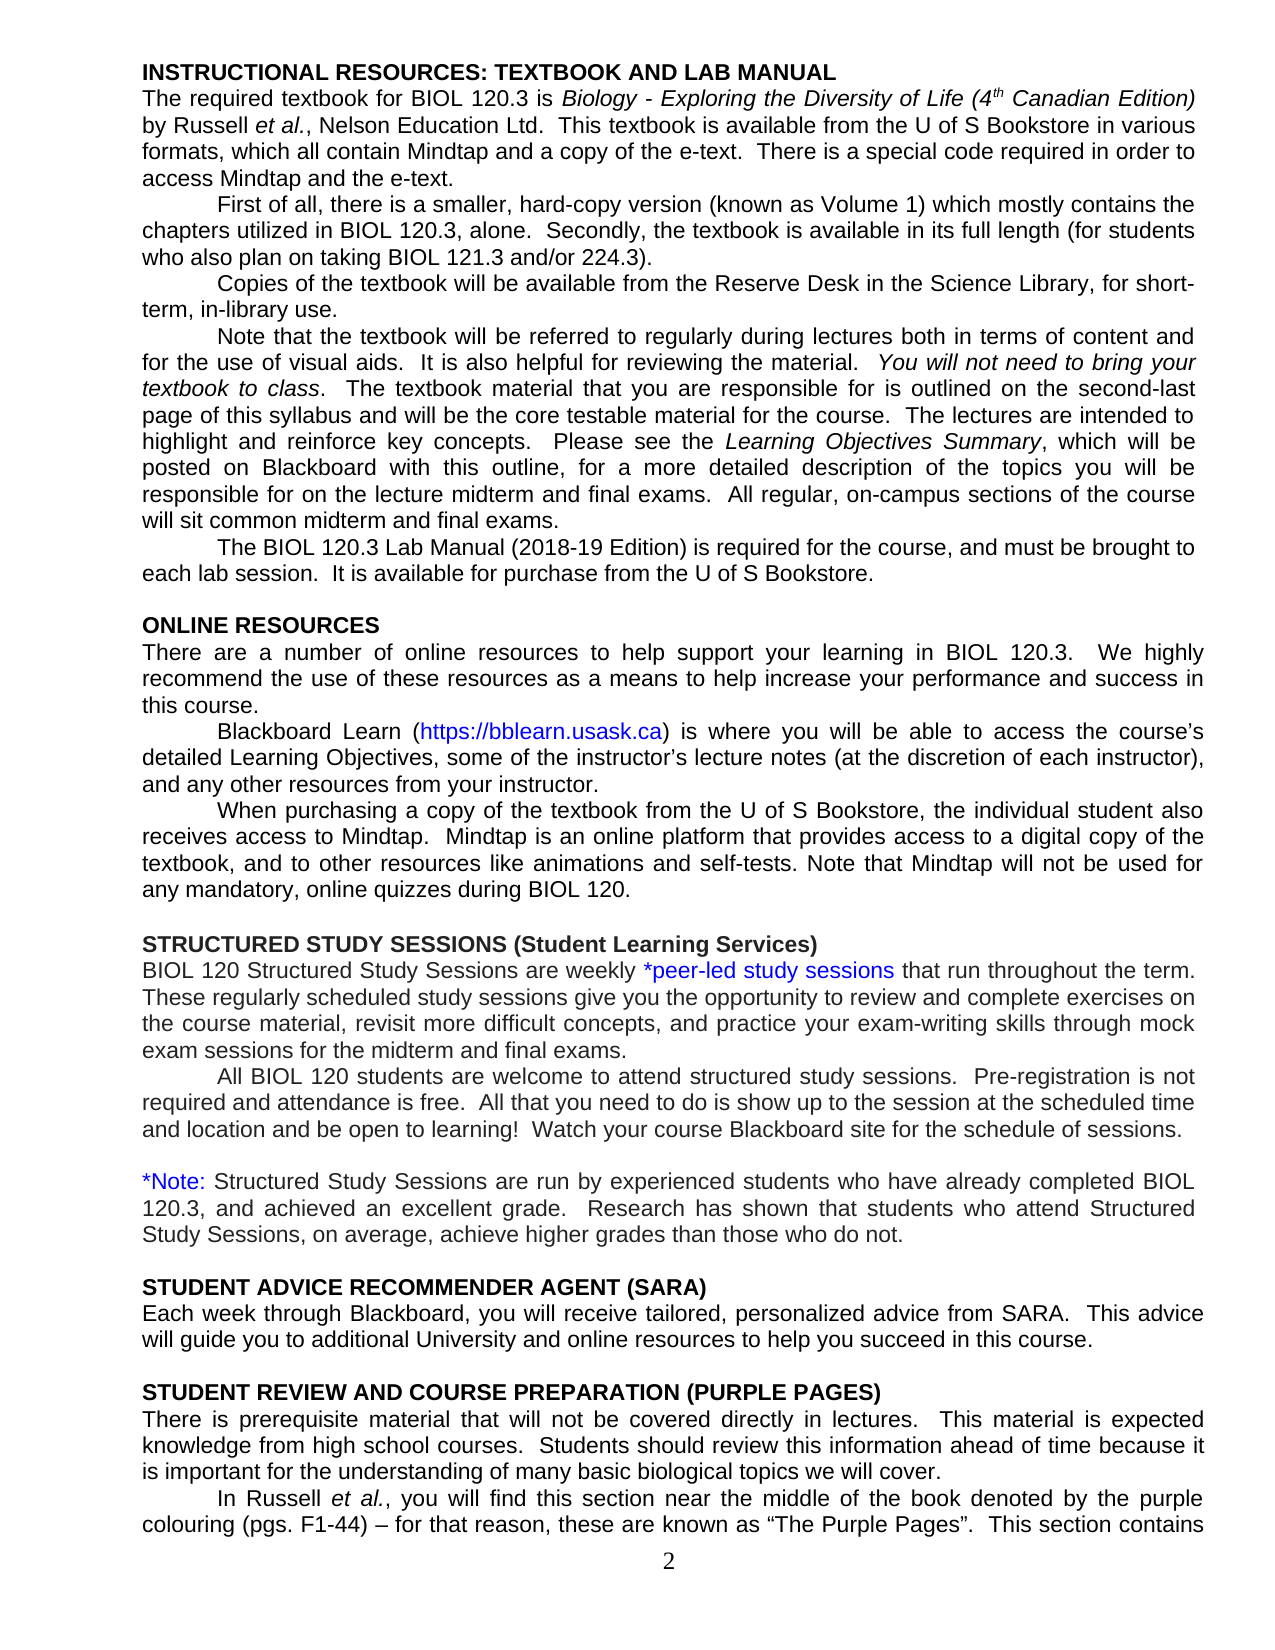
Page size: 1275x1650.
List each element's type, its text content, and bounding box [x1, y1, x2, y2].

text ONLINE RESOURCES [142, 612, 1196, 639]
text Each week through Blackboard, you will receive tailored, personalized advice from SARA. This advice will guide you to additional University and online resources to help you succeed in this course. [142, 1300, 1205, 1353]
text BIOL 120 Structured Study Sessions are weekly *peer-led study sessions that run throughout the term. These regularly scheduled study sessions give you the opportunity to review and complete exercises on the course material, revisit more difficult concepts, and practice your exam-writing skills through mock exam sessions for the midterm and final exams. [142, 957, 1196, 1063]
text STUDENT ADVICE RECOMMENDER AGENT (SARA) [142, 1274, 1205, 1300]
text There is prerequisite material that will not be covered directly in lectures. This material is expected knowledge from high school courses. Students should review this information ahead of time because it is important for the understanding of many basic biological topics we will cover. [142, 1406, 1205, 1484]
text Note that the textbook will be referred to regularly during lectures both in terms of content and for the use of visual aids. It is also helpful for reviewing the material. You will not need to bring your textbook to class. The textbook material that you are responsible for is outlined on the second-last page of this syllabus and will be the core testable material for the course. The lectures are intended to highlight and reinforce key concepts. Please see the Learning Objectives Summary, which will be posted on Blackboard with this outline, for a more detailed description of the topics you will be responsible for on the lecture midterm and final exams. All regular, on-campus sections of the course will sit common midterm and final exams. [142, 323, 1196, 533]
text Blackboard Learn (https://bblearn.usask.ca) is where you will be able to access the course’s detailed Learning Objectives, some of the instructor’s lecture notes (at the discretion of each instructor), and any other resources from your instructor. [142, 718, 1205, 797]
text STUDENT REVIEW AND COURSE PREPARATION (PURPLE PAGES) [142, 1379, 1196, 1406]
text First of all, there is a smaller, hard-copy version (known as Volume 1) which mostly contains the chapters utilized in BIOL 120.3, alone. Secondly, the textbook is available in its full length (for students who also plan on taking BIOL 121.3 and/or 224.3). [142, 191, 1196, 270]
text All BIOL 120 students are welcome to attend structured study sessions. Pre-registration is not required and attendance is free. All that you need to do is show up to the session at the scheduled time and location and be open to learning! Watch your course Blackboard site for the schedule of sessions. [142, 1063, 1196, 1142]
text STRUCTURED STUDY SESSIONS (Student Learning Services) [142, 931, 1196, 957]
text Copies of the textbook will be available from the Reserve Desk in the Science Library, for short-term, in-library use. [142, 270, 1196, 323]
text When purchasing a copy of the textbook from the U of S Bookstore, the individual student also receives access to Mindtap. Mindtap is an online platform that provides access to a digital copy of the textbook, and to other resources like animations and self-tests. Note that Mindtap will not be used for any mandatory, online quizzes during BIOL 120. [142, 797, 1205, 902]
text There are a number of online resources to help support your learning in BIOL 120.3. We highly recommend the use of these resources as a means to help increase your performance and success in this course. [142, 639, 1205, 718]
text The BIOL 120.3 Lab Manual (2018-19 Edition) is required for the course, and must be brought to each lab session. It is available for purchase from the U of S Bookstore. [142, 533, 1196, 586]
text INSTRUCTIONAL RESOURCES: TEXTBOOK AND LAB MANUAL [142, 59, 1196, 85]
text *Note: Structured Study Sessions are run by experienced students who have already completed BIOL 120.3, and achieved an excellent grade. Research has shown that students who attend Structured Study Sessions, on average, achieve higher grades than those who do not. [142, 1168, 1196, 1247]
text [142, 1484, 1205, 1537]
text The required textbook for BIOL 120.3 is Biology - Exploring the Diversity of Life (4th Canadian Edition) by Russell et al., Nelson Education Ltd. This textbook is available from the U of S Bookstore in various formats, which all contain Mindtap and a copy of the e-text. There is a special code required in order to access Mindtap and the e-text. [142, 85, 1196, 191]
